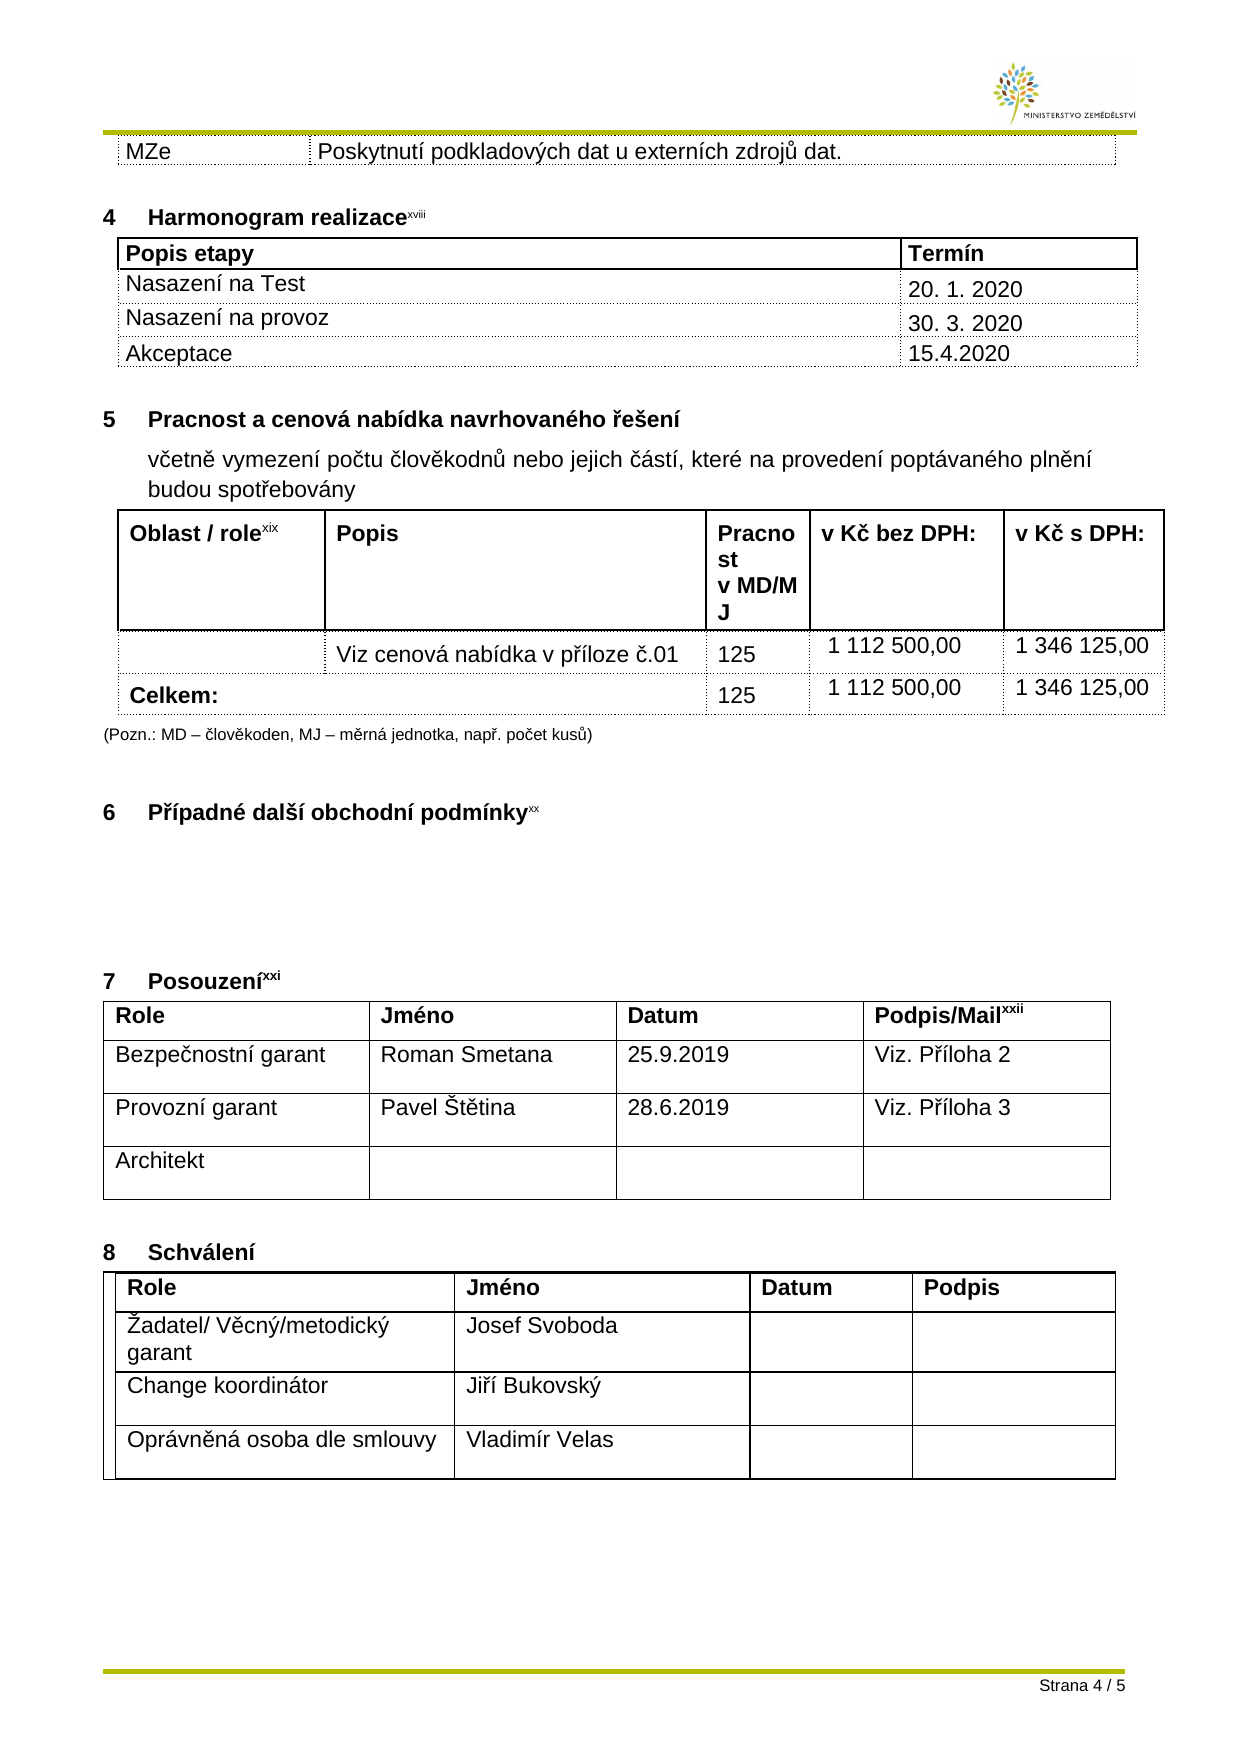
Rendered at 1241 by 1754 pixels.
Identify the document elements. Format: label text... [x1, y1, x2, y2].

table_header [751, 1373, 912, 1425]
table_cell Nasazení na provoz [118, 303, 901, 336]
table_cell 28.6.2019 [617, 1094, 863, 1146]
table_header [913, 1373, 1115, 1425]
table_cell 1 346 125,00 [1004, 673, 1164, 714]
table_cell 1 112 500,00 [810, 631, 1004, 673]
picture [991, 59, 1138, 128]
table_cell 125 [706, 631, 810, 673]
subtitle Posouzení [103, 968, 1092, 994]
table_cell 30. 3. 2020 [901, 303, 1137, 336]
table_header [913, 1426, 1115, 1478]
table_cell 20. 1. 2020 [901, 270, 1137, 303]
table_header v Kč s DPH: [1005, 511, 1163, 629]
table_header Jméno [370, 1002, 616, 1039]
table_header Termín [902, 239, 1136, 268]
table_header Datum [617, 1002, 863, 1039]
table_header [751, 1274, 912, 1311]
table_cell Viz. Příloha 2 [864, 1041, 1110, 1093]
table_cell [118, 631, 325, 673]
table_header Podpis/Mail [864, 1002, 1110, 1039]
table_header Pracnost v MD/MJ [707, 511, 809, 629]
table_header [455, 1313, 749, 1371]
subtitle Schválení [103, 1239, 1092, 1265]
table_header [455, 1426, 749, 1478]
table_cell Bezpečnostní garant [104, 1041, 369, 1093]
table_cell 1 112 500,00 [810, 673, 1004, 714]
table_header [116, 1274, 454, 1311]
table_cell [864, 1147, 1110, 1199]
subtitle Případné další obchodní podmínky [103, 799, 1092, 825]
table_cell Celkem: [118, 673, 706, 714]
list včetně vymezení počtu člověkodnů nebo jejich částí, které na provedení poptávaného plnění budou spotřebovány [148, 444, 1092, 503]
table_header Popis etapy [119, 239, 900, 268]
table_cell Architekt [104, 1147, 369, 1199]
table_cell 1 346 125,00 [1004, 631, 1164, 673]
table_cell Roman Smetana [370, 1041, 616, 1093]
table_header [913, 1274, 1115, 1311]
table_cell Pavel Štětina [370, 1094, 616, 1146]
table_header [116, 1426, 454, 1478]
table_cell 15.4.2020 [901, 336, 1137, 366]
table_cell Nasazení na Test [118, 269, 901, 303]
text (Pozn.: MD – člověkoden, MJ – měrná jednotka, např. počet kusů) [103, 725, 1092, 744]
table_header [116, 1373, 454, 1425]
table_cell Akceptace [118, 336, 901, 366]
table_cell Poskytnutí podkladových dat u externích zdrojů dat. [310, 135, 1116, 164]
table_cell 25.9.2019 [617, 1041, 863, 1093]
table_header [455, 1373, 749, 1425]
table_cell [617, 1147, 863, 1199]
table_header [751, 1426, 912, 1478]
table_cell Viz cenová nabídka v příloze č.01 [325, 631, 706, 673]
table_header [913, 1313, 1115, 1371]
table_header Popis [326, 511, 705, 629]
table_cell [370, 1147, 616, 1199]
table_cell Provozní garant [104, 1094, 369, 1146]
subtitle Harmonogram realizace [103, 204, 1092, 230]
table_header [455, 1274, 749, 1311]
table_header [751, 1313, 912, 1371]
table_header Role [104, 1002, 369, 1039]
subtitle Pracnost a cenová nabídka navrhovaného řešení [103, 406, 1092, 432]
table_cell MZe [118, 135, 310, 164]
table_cell Viz. Příloha 3 [864, 1094, 1110, 1146]
table_header v Kč bez DPH: [811, 511, 1003, 629]
table_header Oblast / role [119, 511, 324, 629]
table_header [116, 1313, 454, 1371]
table_cell 125 [706, 673, 810, 714]
table_header [104, 1273, 115, 1479]
